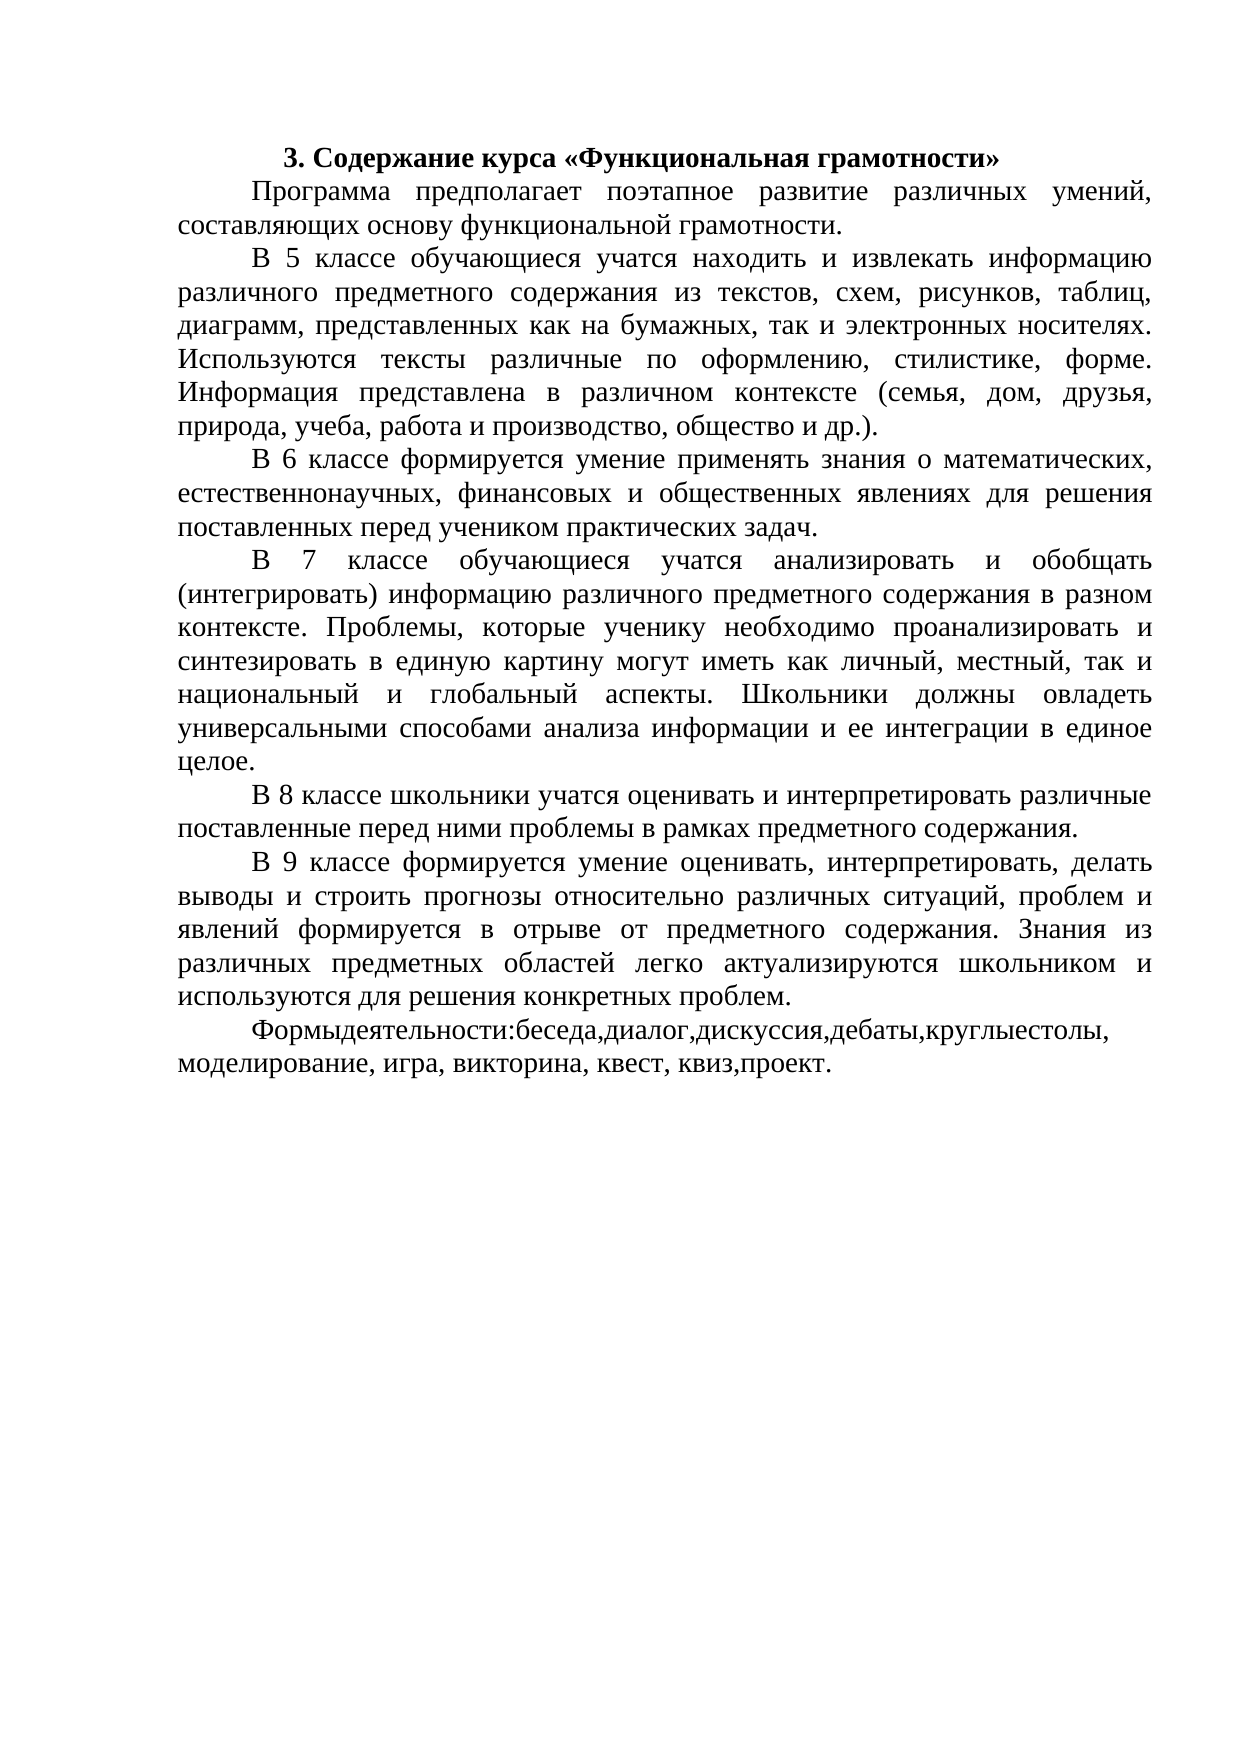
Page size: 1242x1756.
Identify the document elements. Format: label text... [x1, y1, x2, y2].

text В 6 классе формируется умение применять знания о математических, естественнонаучных, финансовых и общественных явлениях для решения поставленных перед учеником практических задач. [177, 442, 1153, 542]
text Программа предполагает поэтапное развитие различных умений, составляющих основу функциональной грамотности. [177, 173, 1153, 240]
text В 9 классе формируется умение оценивать, интерпретировать, делать выводы и строить прогнозы относительно различных ситуаций, проблем и явлений формируется в отрыве от предметного содержания. Знания из различных предметных областей легко актуализируются школьником и используются для решения конкретных проблем. [177, 844, 1153, 1012]
text Формыдеятельности:беседа,диалог,дискуссия,дебаты,круглыестолы, моделирование, игра, викторина, квест, квиз,проект. [177, 1012, 1154, 1079]
text В 7 классе обучающиеся учатся анализировать и обобщать (интегрировать) информацию различного предметного содержания в разном контексте. Проблемы, которые ученику необходимо проанализировать и синтезировать в единую картину могут иметь как личный, местный, так и национальный и глобальный аспекты. Школьники должны овладеть универсальными способами анализа информации и ее интеграции в единое целое. [177, 542, 1153, 777]
text В 5 классе обучающиеся учатся находить и извлекать информацию различного предметного содержания из текстов, схем, рисунков, таблиц, диаграмм, представленных как на бумажных, так и электронных носителях. Используются тексты различные по оформлению, стилистике, форме. Информация представлена в различном контексте (семья, дом, друзья, природа, учеба, работа и производство, общество и др.). [177, 240, 1153, 442]
text В 8 классе школьники учатся оценивать и интерпретировать различные поставленные перед ними проблемы в рамках предметного содержания. [177, 777, 1152, 844]
text 3. Содержание курса «Функциональная грамотности» [131, 140, 1152, 173]
